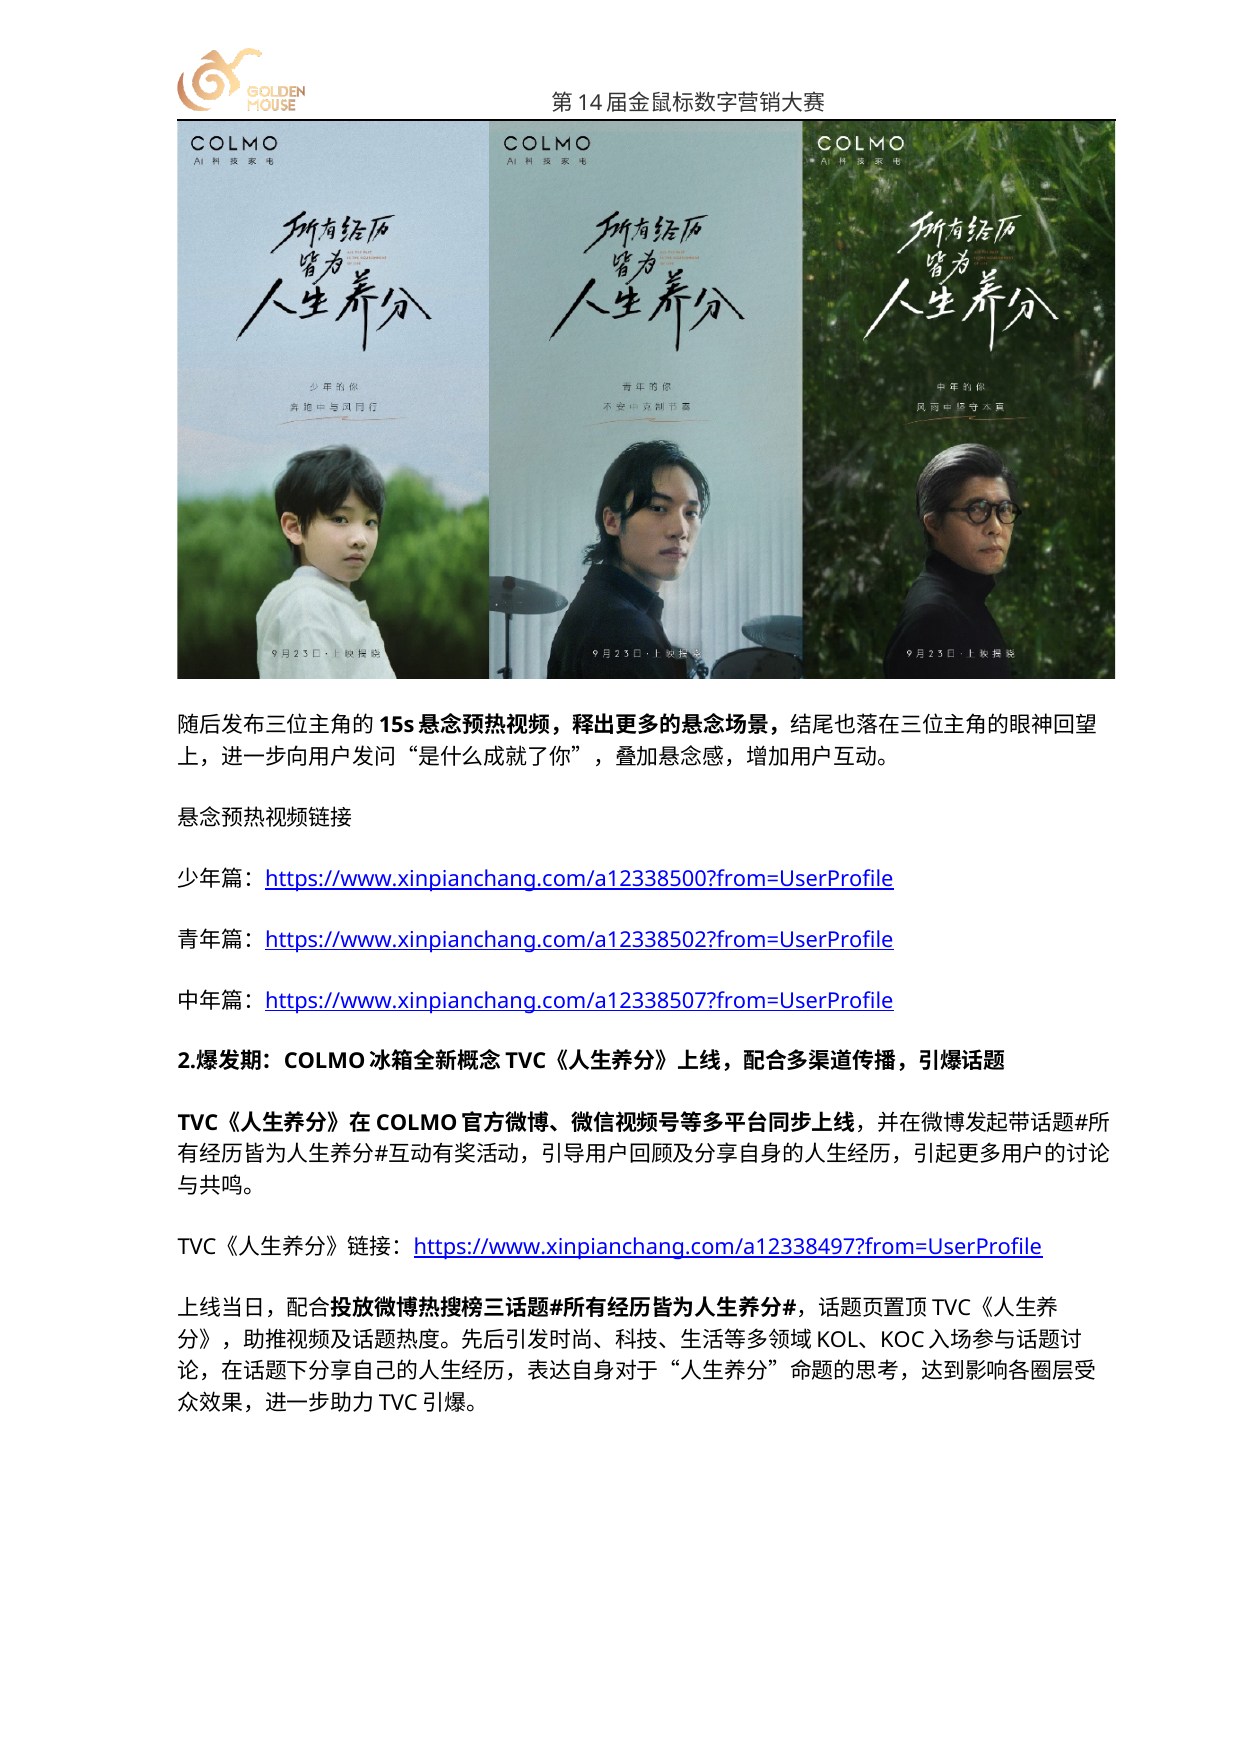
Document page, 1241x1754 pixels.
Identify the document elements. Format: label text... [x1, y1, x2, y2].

text 2.爆发期：COLMO冰箱全新概念TVC《人生养分》上线，配合多渠道传播，引爆话题 [177, 1043, 1116, 1075]
picture [177, 48, 305, 111]
text 上线当日，配合投放微博热搜榜三话题#所有经历皆为人生养分#，话题页置顶TVC《人生养分》，助推视频及话题热度。先后引发时尚、科技、生活等多领域KOL、KOC入场参与话题讨论，在话题下分享自己的人生经历，表达自身对于“人生养分”命题的思考，达到影响各圈层受众效果，进一步助力TVC引爆。 [177, 1290, 1116, 1417]
picture [177, 121, 1116, 679]
text 悬念预热视频链接 [177, 800, 1116, 832]
text 随后发布三位主角的15s悬念预热视频，释出更多的悬念场景，结尾也落在三位主角的眼神回望上，进一步向用户发问“是什么成就了你”，叠加悬念感，增加用户互动。 [177, 707, 1116, 771]
text 中年篇：https://www.xinpianchang.com/a12338507?from=UserProfile [177, 983, 1116, 1014]
text TVC《人生养分》链接：https://www.xinpianchang.com/a12338497?from=UserProfile [177, 1229, 1116, 1261]
text TVC《人生养分》在COLMO官方微博、微信视频号等多平台同步上线，并在微博发起带话题#所有经历皆为人生养分#互动有奖活动，引导用户回顾及分享自身的人生经历，引起更多用户的讨论与共鸣。 [177, 1104, 1116, 1200]
text 青年篇：https://www.xinpianchang.com/a12338502?from=UserProfile [177, 922, 1116, 953]
text 少年篇：https://www.xinpianchang.com/a12338500?from=UserProfile [177, 861, 1116, 892]
